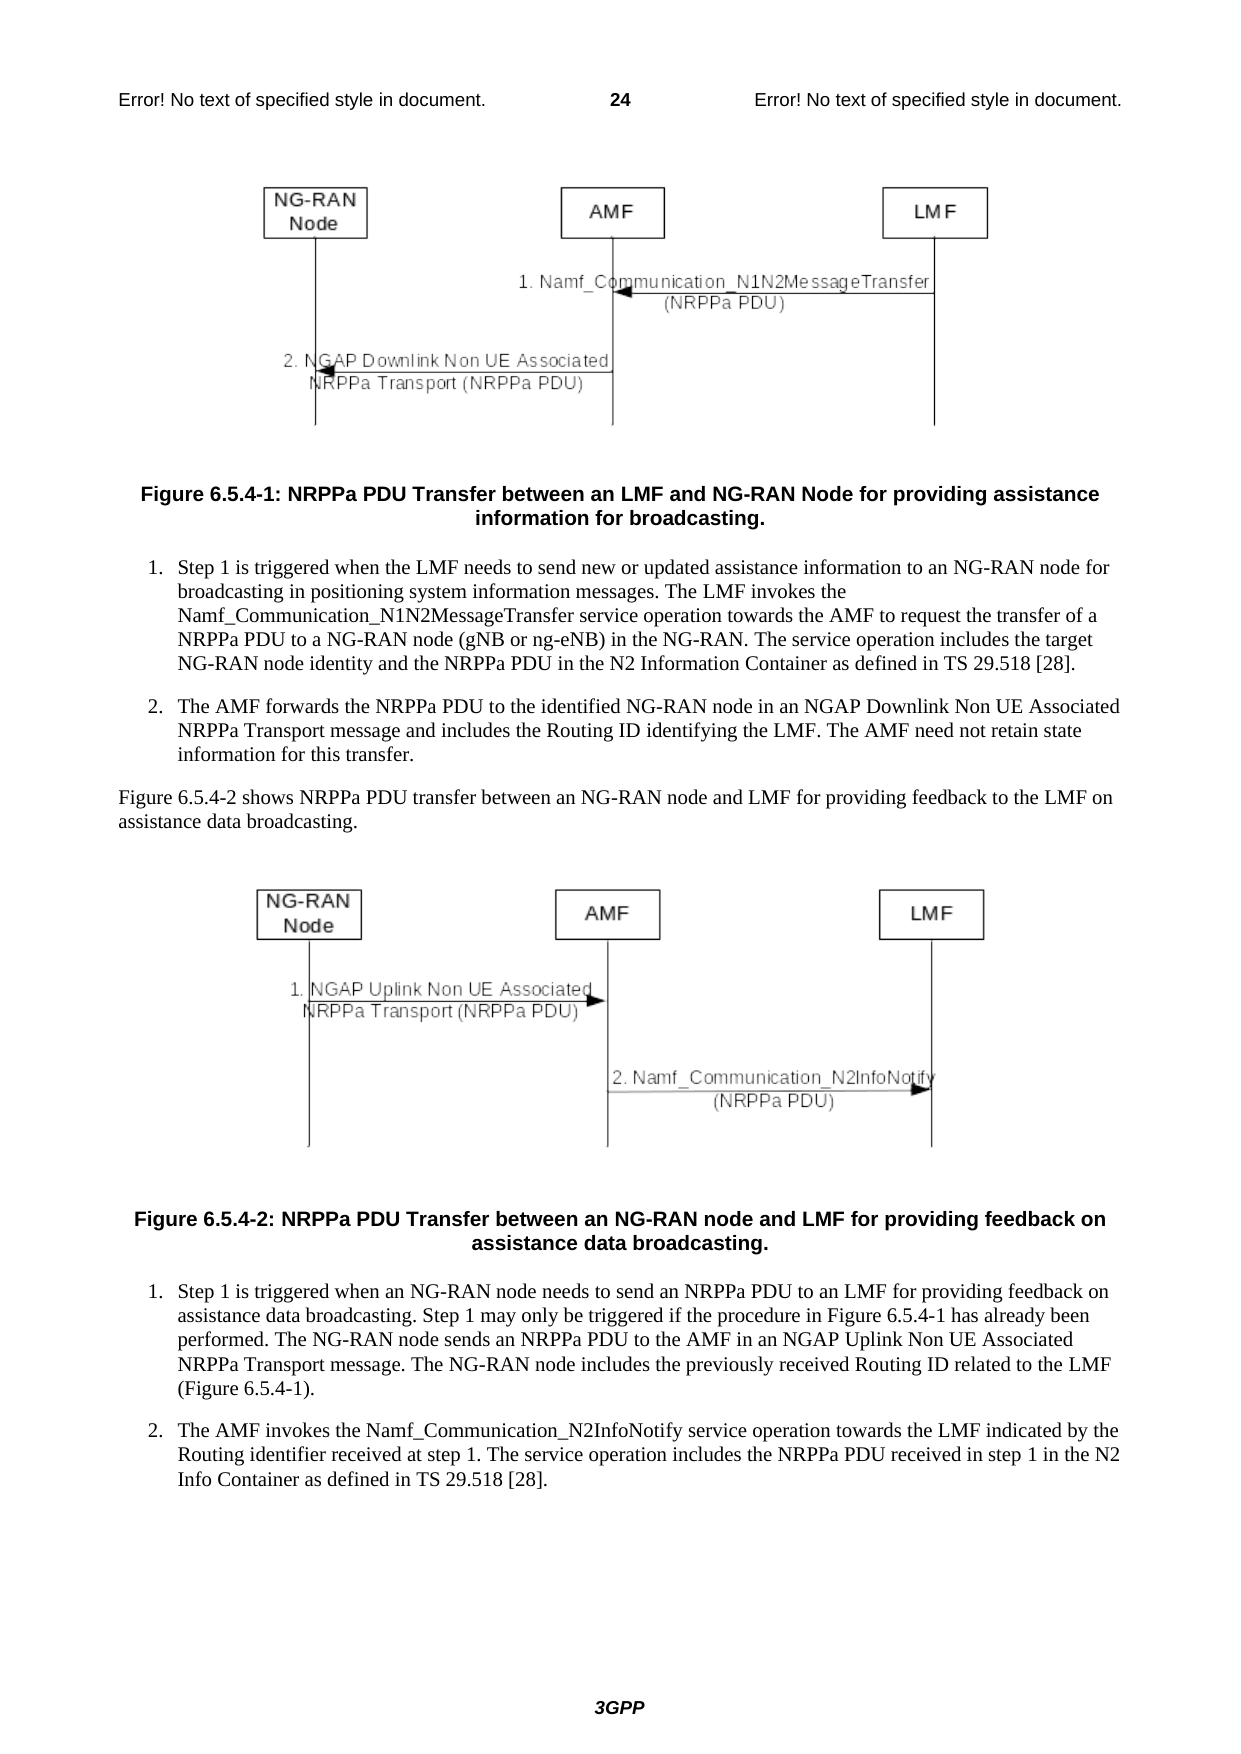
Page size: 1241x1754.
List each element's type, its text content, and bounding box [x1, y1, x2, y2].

text 1. Step 1 is triggered when the LMF needs to send new or updated assistance information to an NG-RAN node for broadcasting in positioning system information messages. The LMF invokes the Namf_Communication_N1N2MessageTransfer service operation towards the AMF to request the transfer of a NRPPa PDU to a NG-RAN node (gNB or ng-eNB) in the NG-RAN. The service operation includes the target NG-RAN node identity and the NRPPa PDU in the N2 Information Container as defined in TS 29.518 [28]. [148, 555, 1122, 675]
text 2. The AMF invokes the Namf_Communication_N2InfoNotify service operation towards the LMF indicated by the Routing identifier received at step 1. The service operation includes the NRPPa PDU received in step 1 in the N2 Info Container as defined in TS 29.518 [28]. [148, 1418, 1122, 1491]
text 1. Step 1 is triggered when an NG-RAN node needs to send an NRPPa PDU to an LMF for providing feedback on assistance data broadcasting. Step 1 may only be triggered if the procedure in Figure 6.5.4-1 has already been performed. The NG-RAN node sends an NRPPa PDU to the AMF in an NGAP Uplink Non UE Associated NRPPa Transport message. The NG-RAN node includes the previously received Routing ID related to the LMF (Figure 6.5.4-1). [148, 1279, 1122, 1399]
text Figure 6.5.4-2 shows NRPPa PDU transfer between an NG-RAN node and LMF for providing feedback to the LMF on assistance data broadcasting. [118, 785, 1122, 833]
text Figure 6.5.4-1: NRPPa PDU Transfer between an LMF and NG-RAN Node for providing assistance information for broadcasting. [118, 482, 1122, 530]
text 2. The AMF forwards the NRPPa PDU to the identified NG-RAN node in an NGAP Downlink Non UE Associated NRPPa Transport message and includes the Routing ID identifying the LMF. The AMF need not retain state information for this transfer. [148, 694, 1122, 766]
text Figure 6.5.4-2: NRPPa PDU Transfer between an NG-RAN node and LMF for providing feedback on assistance data broadcasting. [118, 1206, 1122, 1254]
